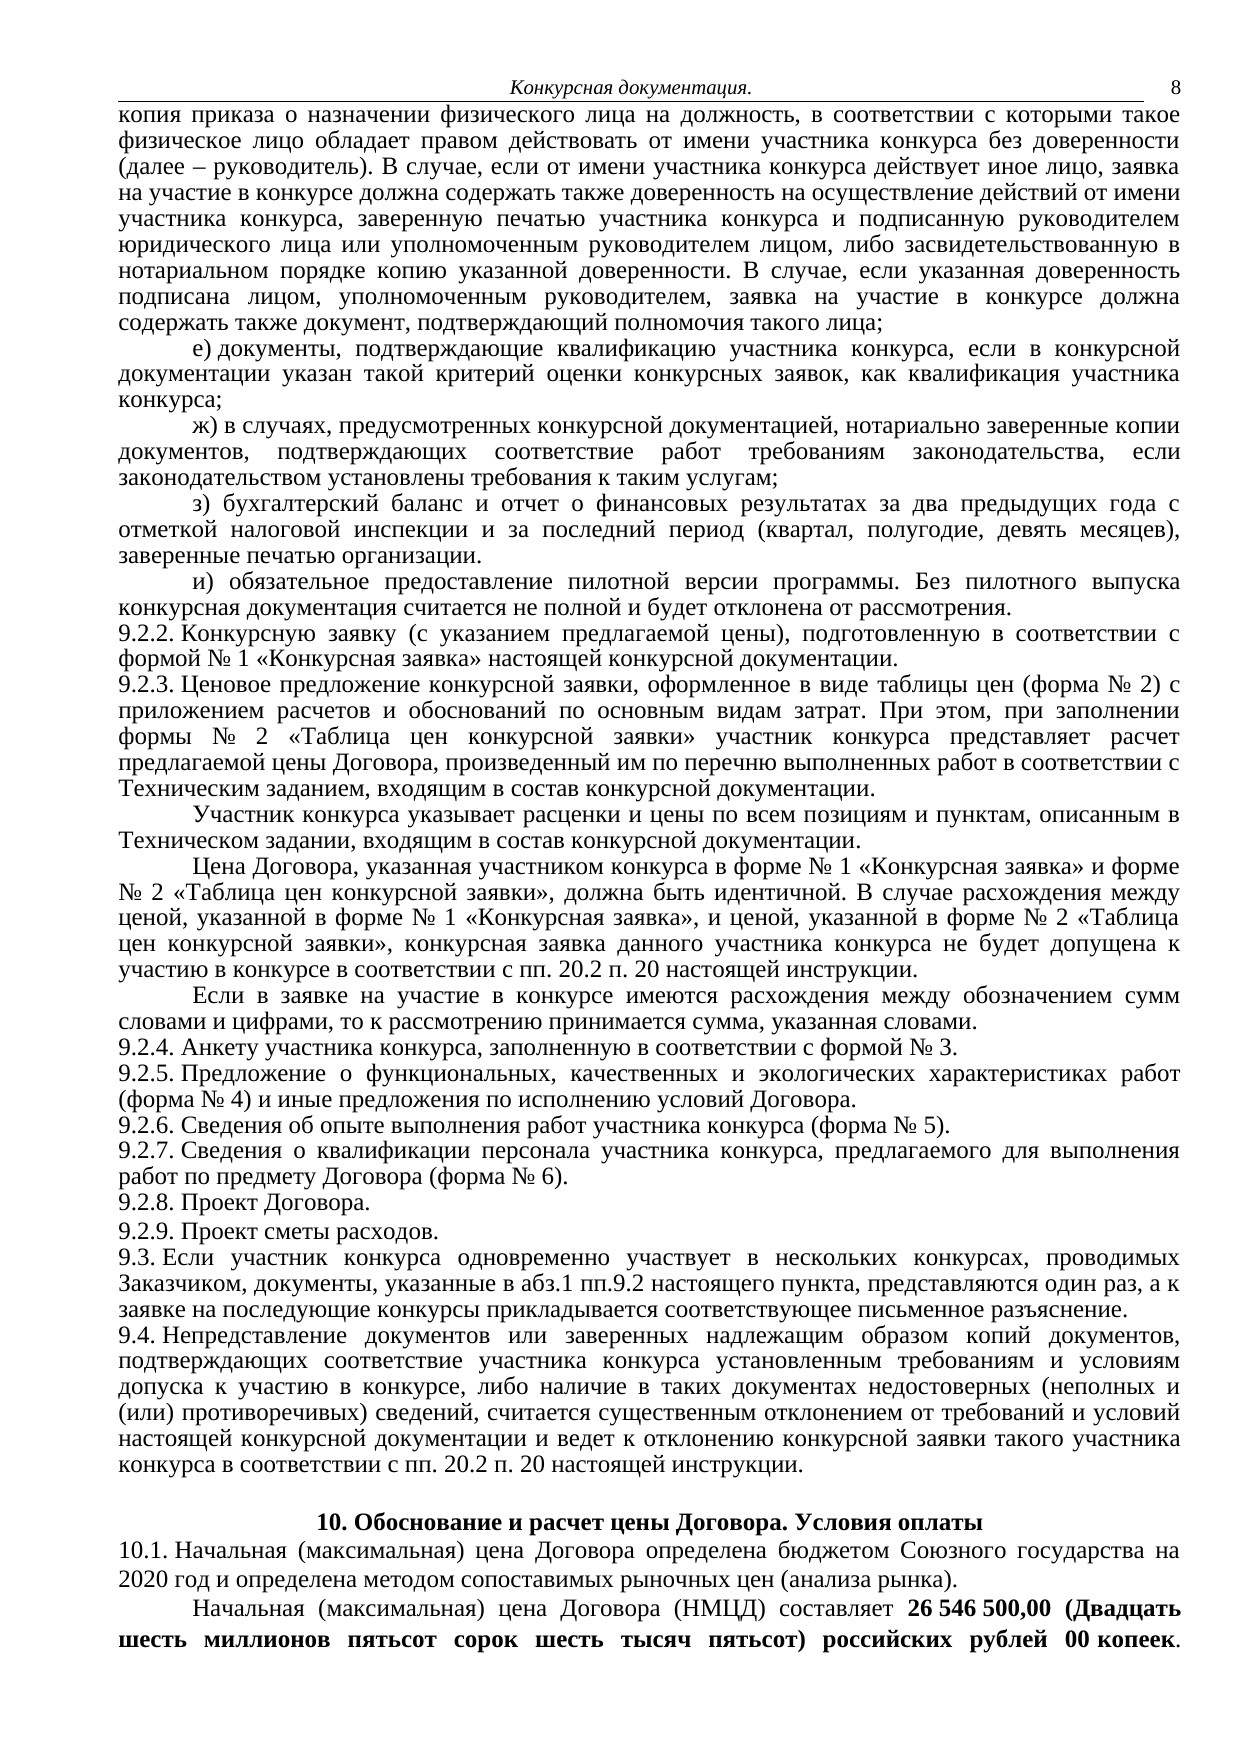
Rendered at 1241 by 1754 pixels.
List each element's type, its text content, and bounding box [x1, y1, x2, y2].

text Участник конкурса указывает расценки и цены по всем позициям и пунктам, описанным в Техническом задании, входящим в состав конкурсной документации. [118, 802, 1181, 853]
text Если в заявке на участие в конкурсе имеются расхождения между обозначением сумм словами и цифрами, то к рассмотрению принимается сумма, указанная словами. [118, 983, 1181, 1035]
text 9.2.9. Проект сметы расходов. [118, 1216, 1181, 1245]
text 9.2.2. Конкурсную заявку (с указанием предлагаемой цены), подготовленную в соответствии с формой № 1 «Конкурсная заявка» настоящей конкурсной документации. [118, 620, 1181, 672]
text и) обязательное предоставление пилотной версии программы. Без пилотного выпуска конкурсная документация считается не полной и будет отклонена от рассмотрения. [118, 569, 1181, 620]
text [118, 1593, 1181, 1653]
text 9.3. Если участник конкурса одновременно участвует в нескольких конкурсах, проводимых Заказчиком, документы, указанные в абз.1 пп.9.2 настоящего пункта, представляются один раз, а к заявке на последующие конкурсы прикладывается соответствующее письменное разъяснение. [118, 1245, 1181, 1322]
text е) документы, подтверждающие квалификацию участника конкурса, если в конкурсной документации указан такой критерий оценки конкурсных заявок, как квалификация участника конкурса; [118, 336, 1181, 413]
text 9.2.4. Анкету участника конкурса, заполненную в соответствии с формой № 3. [118, 1035, 1181, 1061]
text 10. Обоснование и расчет цены Договора. Условия оплаты [118, 1507, 1181, 1535]
text 9.2.8. Проект Договора. [118, 1190, 1181, 1216]
text ж) в случаях, предусмотренных конкурсной документацией, нотариально заверенные копии документов, подтверждающих соответствие работ требованиям законодательства, если законодательством установлены требования к таким услугам; [118, 413, 1181, 491]
text 10.1. Начальная (максимальная) цена Договора определена бюджетом Союзного государства на 2020 год и определена методом сопоставимых рыночных цен (анализа рынка). [118, 1535, 1181, 1593]
text Цена Договора, указанная участником конкурса в форме № 1 «Конкурсная заявка» и форме № 2 «Таблица цен конкурсной заявки», должна быть идентичной. В случае расхождения между ценой, указанной в форме № 1 «Конкурсная заявка», и ценой, указанной в форме № 2 «Таблица цен конкурсной заявки», конкурсная заявка данного участника конкурса не будет допущена к участию в конкурсе в соответствии с пп. 20.2 п. 20 настоящей инструкции. [118, 853, 1181, 983]
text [118, 102, 1181, 336]
text 9.2.5. Предложение о функциональных, качественных и экологических характеристиках работ (форма № 4) и иные предложения по исполнению условий Договора. [118, 1061, 1181, 1112]
text 9.2.7. Сведения о квалификации персонала участника конкурса, предлагаемого для выполнения работ по предмету Договора (форма № 6). [118, 1138, 1181, 1190]
text з) бухгалтерский баланс и отчет о финансовых результатах за два предыдущих года с отметкой налоговой инспекции и за последний период (квартал, полугодие, девять месяцев), заверенные печатью организации. [118, 491, 1181, 569]
text 9.2.3. Ценовое предложение конкурсной заявки, оформленное в виде таблицы цен (форма № 2) с приложением расчетов и обоснований по основным видам затрат. При этом, при заполнении формы № 2 «Таблица цен конкурсной заявки» участник конкурса представляет расчет предлагаемой цены Договора, произведенный им по перечню выполненных работ в соответствии с Техническим заданием, входящим в состав конкурсной документации. [118, 672, 1181, 802]
text 9.2.6. Сведения об опыте выполнения работ участника конкурса (форма № 5). [118, 1112, 1181, 1138]
text 9.4. Непредставление документов или заверенных надлежащим образом копий документов, подтверждающих соответствие участника конкурса установленным требованиям и условиям допуска к участию в конкурсе, либо наличие в таких документах недостоверных (неполных и (или) противоречивых) сведений, считается существенным отклонением от требований и условий настоящей конкурсной документации и ведет к отклонению конкурсной заявки такого участника конкурса в соответствии с пп. 20.2 п. 20 настоящей инструкции. [118, 1322, 1181, 1478]
